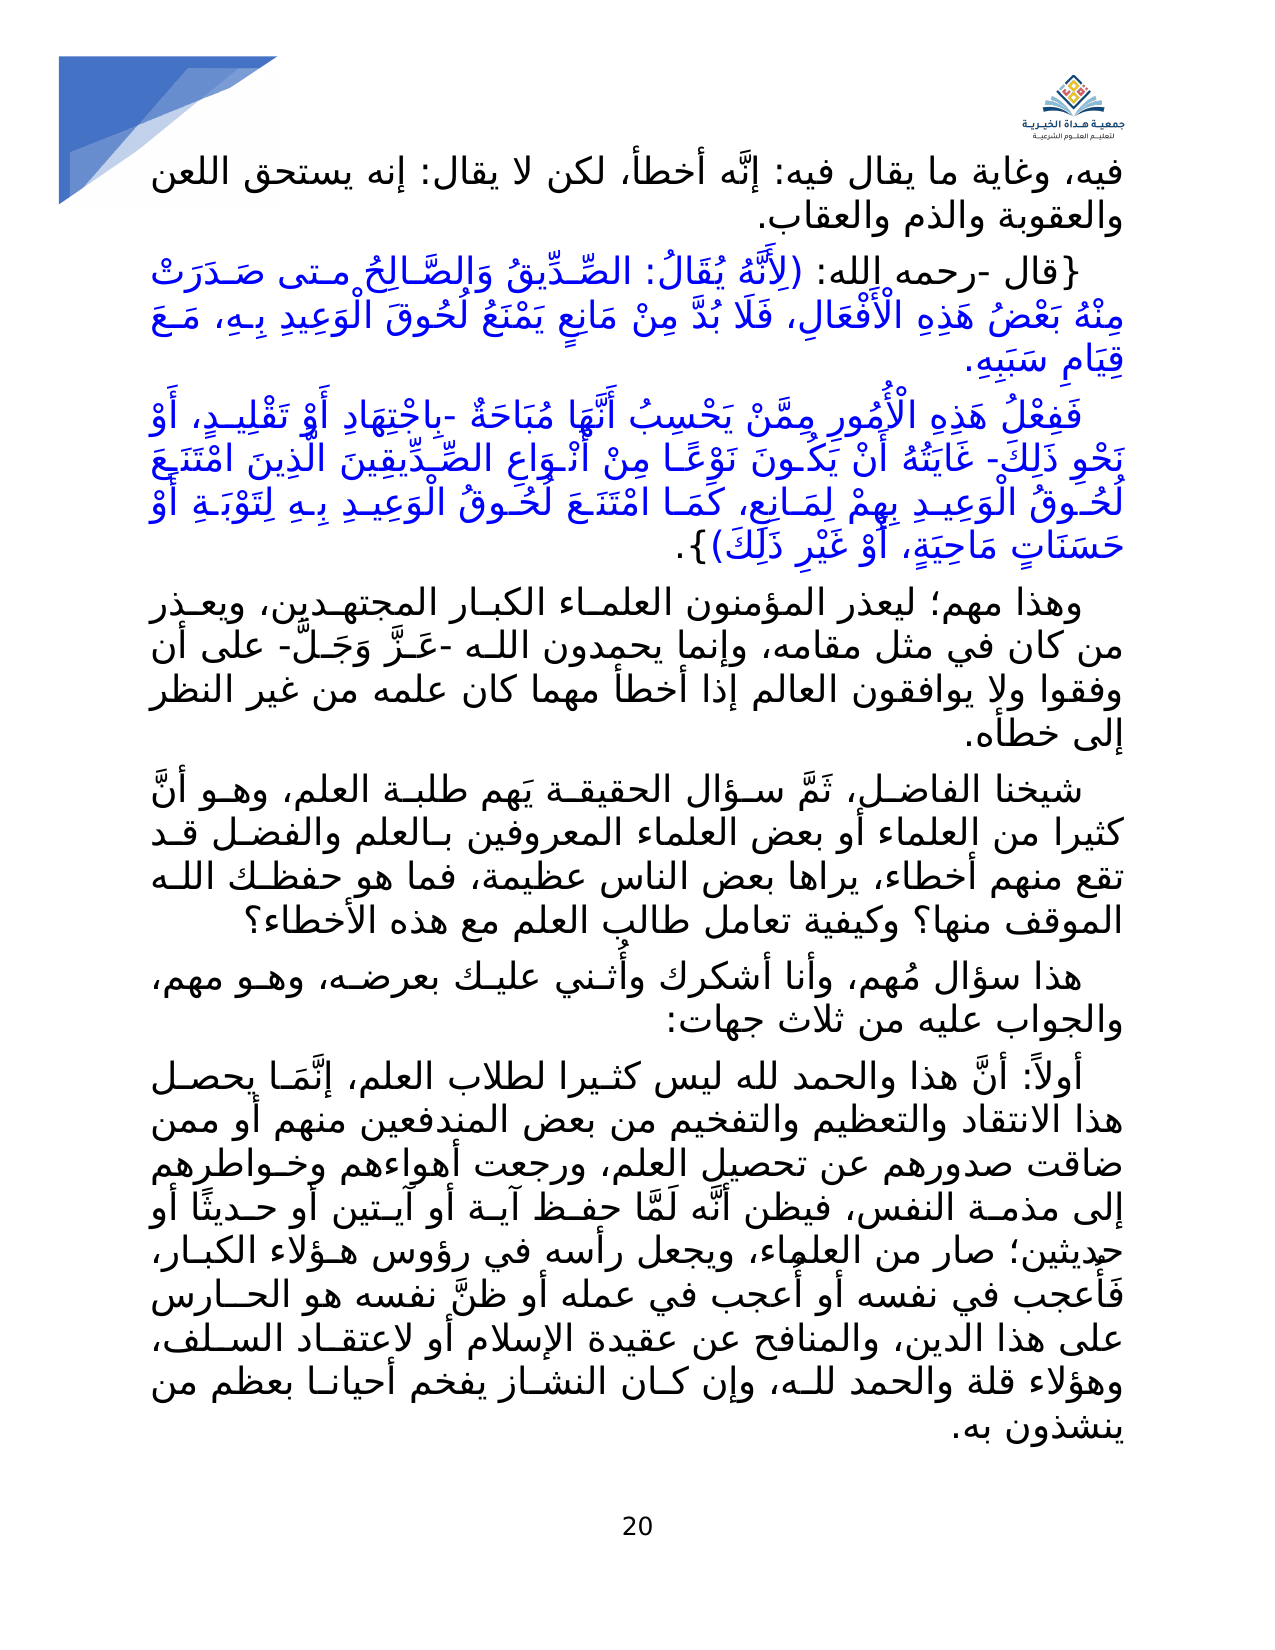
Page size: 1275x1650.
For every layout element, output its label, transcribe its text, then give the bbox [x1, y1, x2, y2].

text {قال -رحمه الله: (لِأَنَّهُ يُقَالُ: الصِّدِّيقُ وَالصَّالِحُ متى صَدَرَتْ مِنْهُ بَعْضُ هَذِهِ الْأَفْعَالِ، فَلَا بُدَّ مِنْ مَانِعٍ يَمْنَعُ لُحُوقَ الْوَعِيدِ بِهِ، مَعَ قِيَامِ سَبَبِهِ. [150, 250, 1125, 381]
text فَفِعْلُ هَذِهِ الْأُمُورِ مِمَّنْ يَحْسِبُ أَنَّهَا مُبَاحَةٌ -بِاجْتِهَادِ أَوْ تَقْلِيدٍ، أَوْ نَحْوِ ذَلِكَ- غَايَتُهُ أَنْ يَكُونَ نَوْعًا مِنْ أَنْوَاعِ الصِّدِّيقِينَ الَّذِينَ امْتَنَعَ لُحُوقُ الْوَعِيدِ بِهِمْ لِمَانِعِ، كَمَا امْتَنَعَ لُحُوقُ الْوَعِيدِ بِهِ لِتَوْبَةِ أَوْ حَسَنَاتٍ مَاحِيَةٍ، أَوْ غَيْرِ ذَلِكَ)}. [150, 393, 1125, 568]
text وهذا مهم؛ ليعذر المؤمنون العلماء الكبار المجتهدين، ويعذر من كان في مثل مقامه، وإنما يحمدون الله -عَزَّ وَجَلَّ- على أن وفقوا ولا يوافقون العالم إذا أخطأ مهما كان علمه من غير النظر إلى خطأه. [150, 580, 1125, 755]
picture [69, 68, 279, 206]
picture [1022, 75, 1125, 141]
text أولاً: أنَّ هذا والحمد لله ليس كثيرا لطلاب العلم، إنَّمَا يحصل هذا الانتقاد والتعظيم والتفخيم من بعض المندفعين منهم أو ممن ضاقت صدورهم عن تحصيل العلم، ورجعت أهواءهم وخواطرهم إلى مذمة النفس، فيظن أنَّه لَمَّا حفظ آية أو آيتين أو حديثًا أو حديثين؛ صار من العلماء، ويجعل رأسه في رؤوس هؤلاء الكبار، فَأُعجب في نفسه أو أُعجب في عمله أو ظنَّ نفسه هو الحارس على هذا الدين، والمنافح عن عقيدة الإسلام أو لاعتقاد السلف، وهؤلاء قلة والحمد لله، وإن كان النشاز يفخم أحيانا بعظم من ينشذون به. [150, 1054, 1125, 1447]
text شيخنا الفاضل، ثَمَّ سؤال الحقيقة يَهم طلبة العلم، وهو أنَّ كثيرا من العلماء أو بعض العلماء المعروفين بالعلم والفضل قد تقع منهم أخطاء، يراها بعض الناس عظيمة، فما هو حفظك الله الموقف منها؟ وكيفية تعامل طالب العلم مع هذه الأخطاء؟ [150, 767, 1125, 942]
text هذا سؤال مُهم، وأنا أشكرك وأُثني عليك بعرضه، وهو مهم، والجواب عليه من ثلاث جهات: [150, 954, 1125, 1042]
